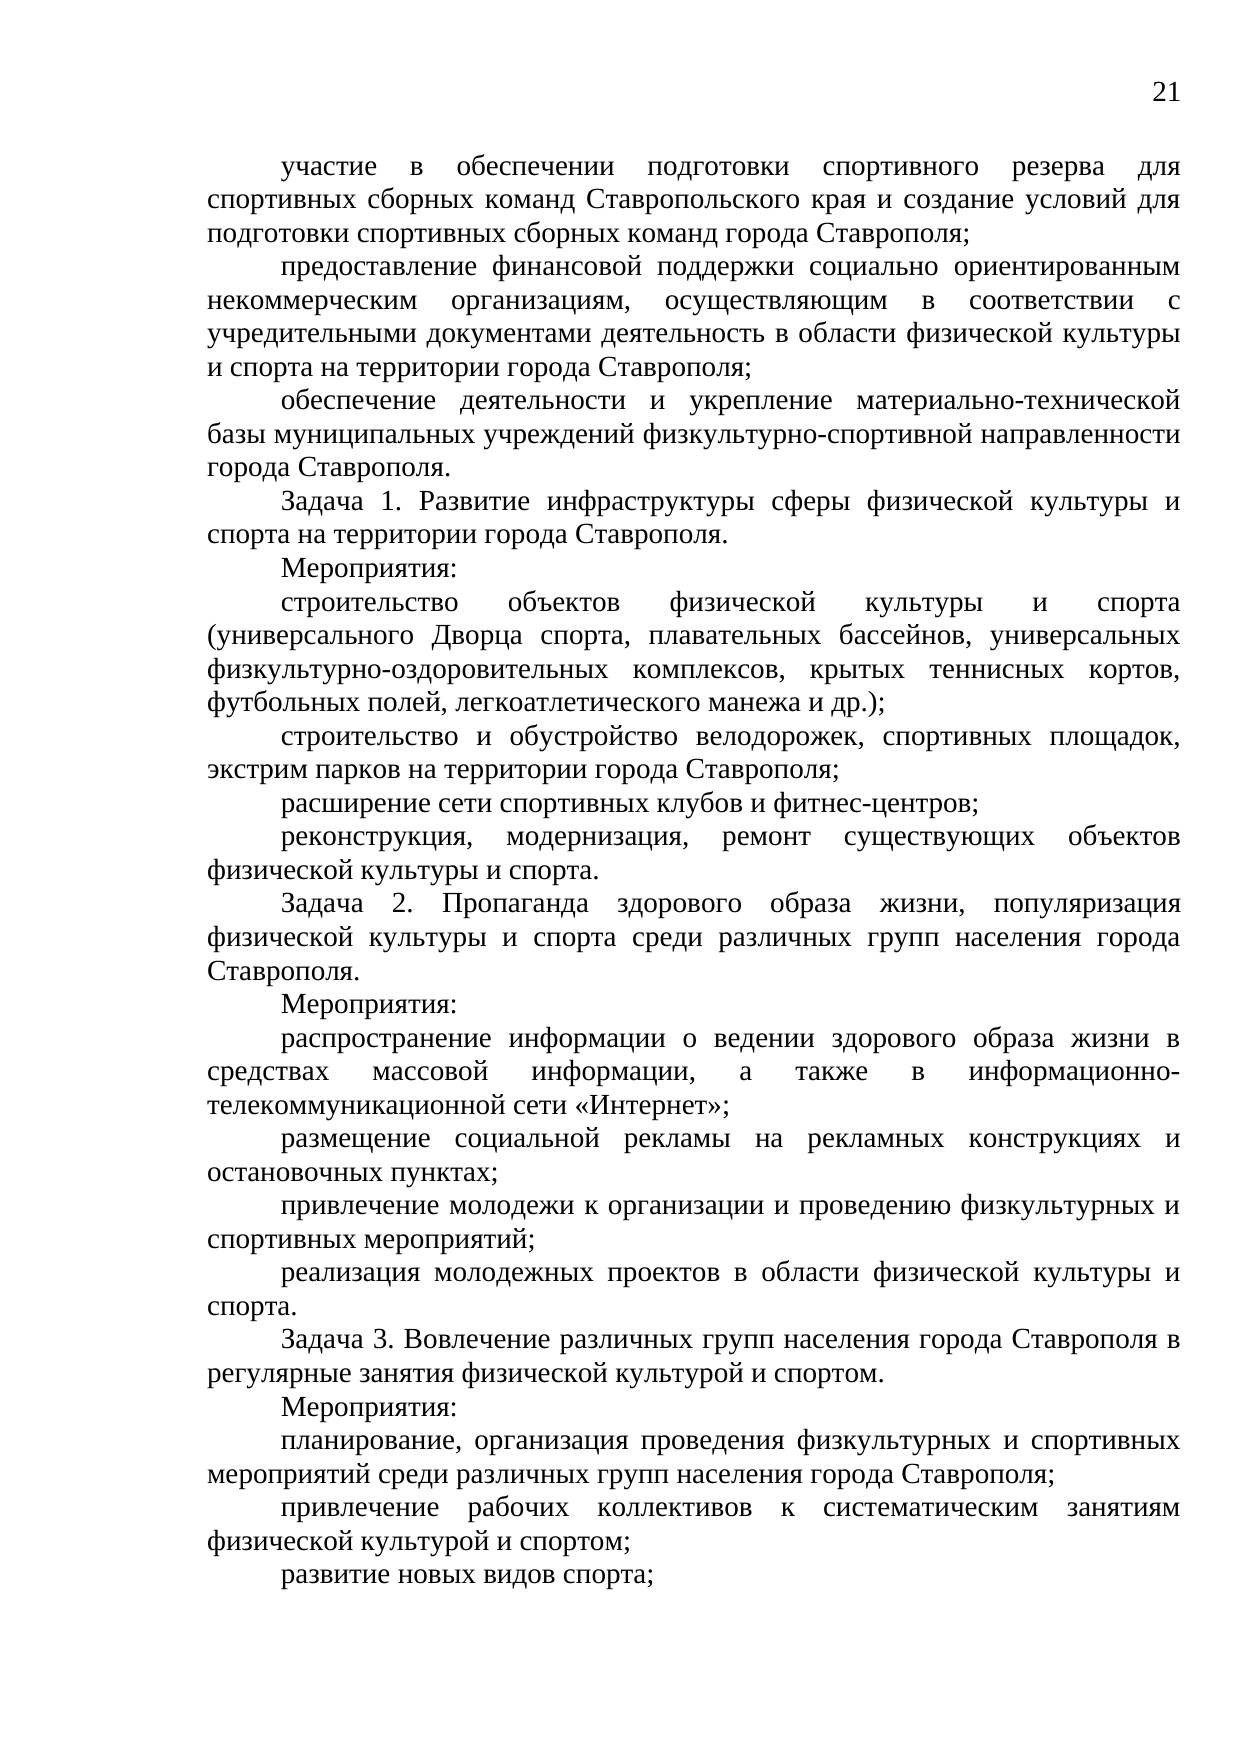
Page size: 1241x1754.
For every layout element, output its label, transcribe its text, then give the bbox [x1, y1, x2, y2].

text распространение информации о ведении здорового образа жизни в средствах массовой информации, а также в информационно-телекоммуникационной сети «Интернет»; [207, 1020, 1181, 1120]
text реализация молодежных проектов в области физической культуры и спорта. [207, 1254, 1181, 1322]
text размещение социальной рекламы на рекламных конструкциях и остановочных пунктах; [207, 1120, 1181, 1187]
text привлечение молодежи к организации и проведению физкультурных и спортивных мероприятий; [207, 1187, 1181, 1254]
text развитие новых видов спорта; [207, 1556, 1181, 1590]
text обеспечение деятельности и укрепление материально-технической базы муниципальных учреждений физкультурно-спортивной направленности города Ставрополя. [207, 382, 1181, 483]
text строительство объектов физической культуры и спорта (универсального Дворца спорта, плавательных бассейнов, универсальных физкультурно-оздоровительных комплексов, крытых теннисных кортов, футбольных полей, легкоатлетического манежа и др.); [207, 584, 1181, 718]
text Задача 3. Вовлечение различных групп населения города Ставрополя в регулярные занятия физической культурой и спортом. [207, 1322, 1181, 1389]
text строительство и обустройство велодорожек, спортивных площадок, экстрим парков на территории города Ставрополя; [207, 718, 1181, 785]
text Мероприятия: [207, 550, 1181, 584]
text реконструкция, модернизация, ремонт существующих объектов физической культуры и спорта. [207, 818, 1181, 886]
text привлечение рабочих коллективов к систематическим занятиям физической культурой и спортом; [207, 1489, 1181, 1556]
text Мероприятия: [207, 986, 1181, 1020]
text расширение сети спортивных клубов и фитнес-центров; [207, 785, 1181, 818]
text предоставление финансовой поддержки социально ориентированным некоммерческим организациям, осуществляющим в соответствии с учредительными документами деятельность в области физической культуры и спорта на территории города Ставрополя; [207, 248, 1181, 382]
text Задача 2. Пропаганда здорового образа жизни, популяризация физической культуры и спорта среди различных групп населения города Ставрополя. [207, 886, 1181, 986]
text планирование, организация проведения физкультурных и спортивных мероприятий среди различных групп населения города Ставрополя; [207, 1422, 1181, 1489]
text Задача 1. Развитие инфраструктуры сферы физической культуры и спорта на территории города Ставрополя. [207, 483, 1181, 550]
text участие в обеспечении подготовки спортивного резерва для спортивных сборных команд Ставропольского края и создание условий для подготовки спортивных сборных команд города Ставрополя; [207, 148, 1181, 248]
text Мероприятия: [207, 1389, 1181, 1422]
